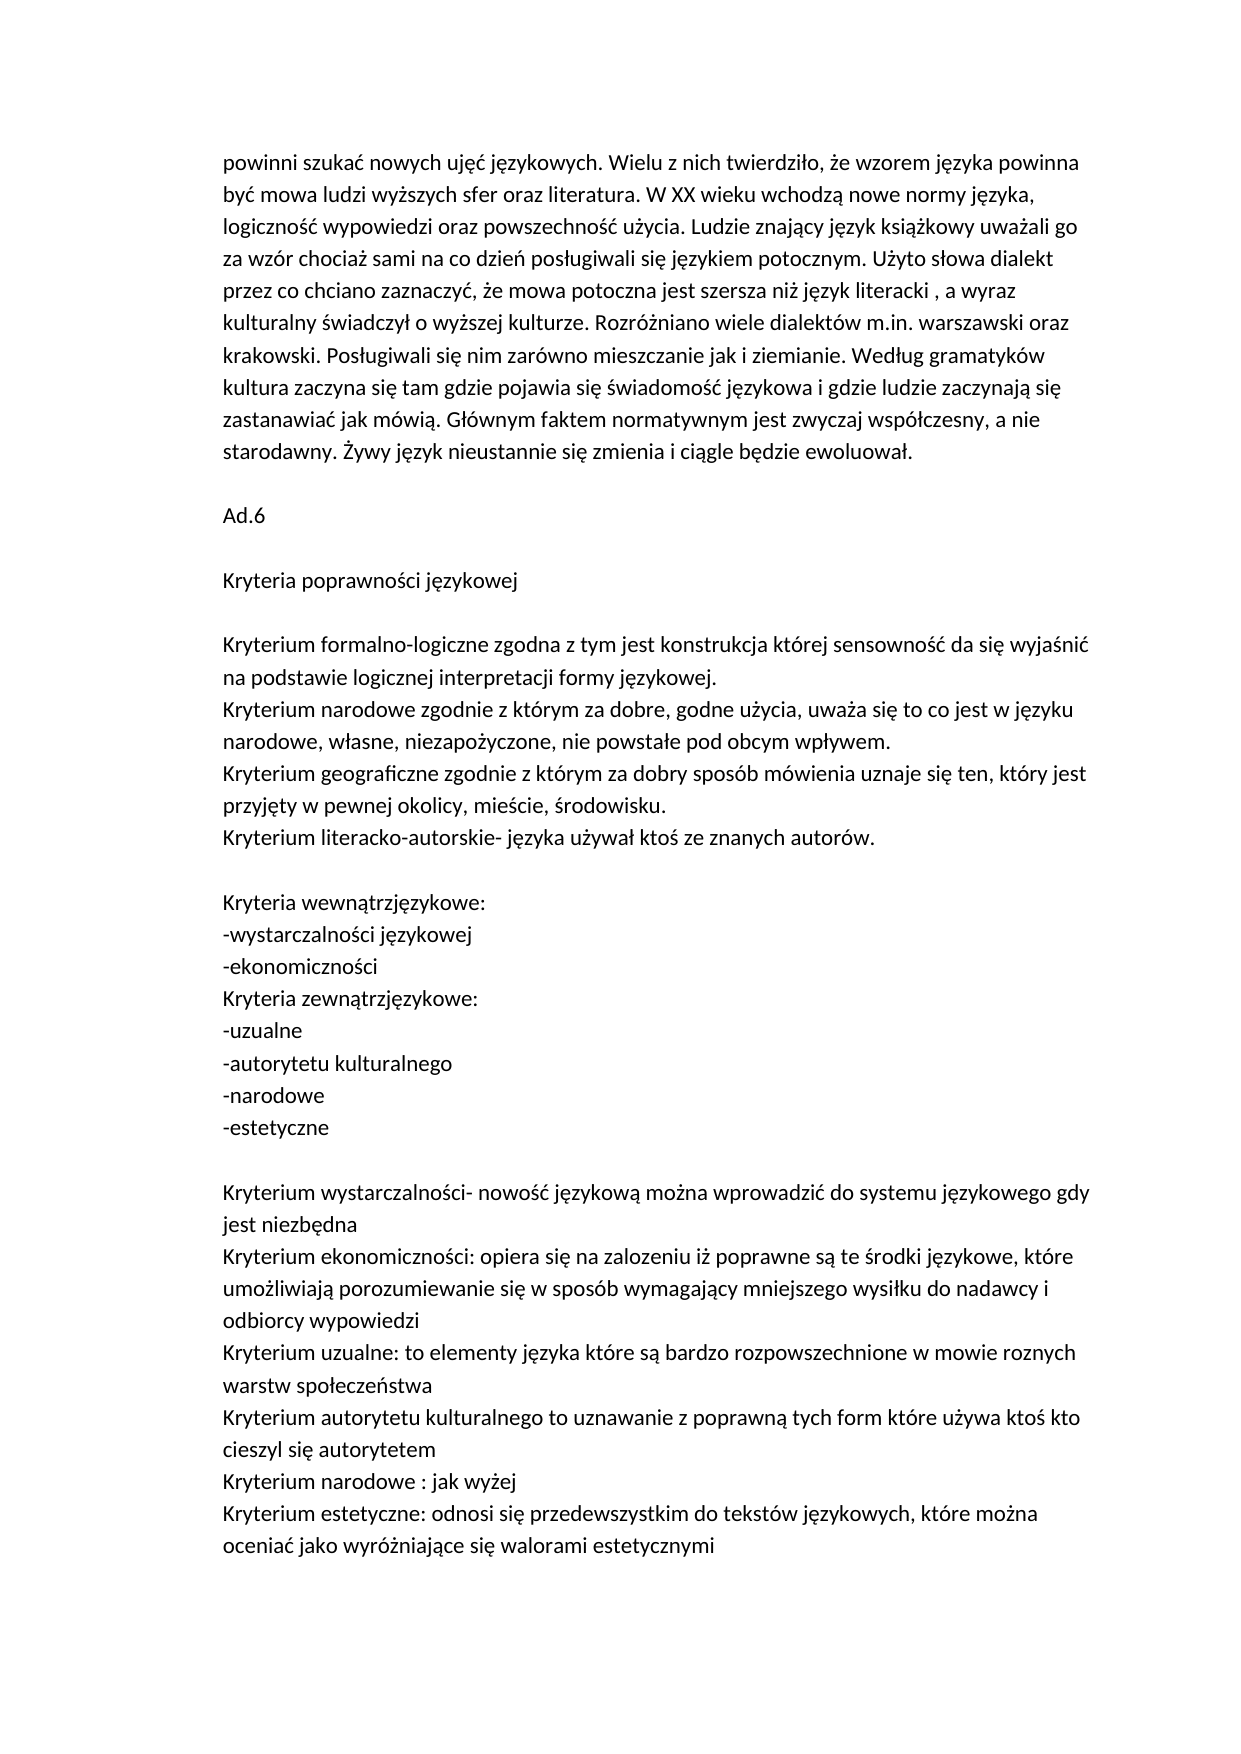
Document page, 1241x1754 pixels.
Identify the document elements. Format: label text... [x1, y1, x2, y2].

list Kryterium literacko-autorskie- języka używał ktoś ze znanych autorów. [223, 823, 1093, 852]
list -uzualne [223, 1017, 1093, 1045]
list Kryterium autorytetu kulturalnego to uznawanie z poprawną tych form które używa ktoś kto cieszyl się autorytetem [223, 1403, 1093, 1463]
list -autorytetu kulturalnego [223, 1049, 1093, 1077]
list Kryterium wystarczalności- nowość językową można wprowadzić do systemu językowego gdy jest niezbędna [223, 1178, 1093, 1238]
list Kryterium formalno-logiczne zgodna z tym jest konstrukcja której sensowność da się wyjaśnić na podstawie logicznej interpretacji formy językowej. [223, 630, 1093, 691]
list Kryterium uzualne: to elementy języka które są bardzo rozpowszechnione w mowie roznych warstw społeczeństwa [223, 1338, 1093, 1399]
list -estetyczne [223, 1113, 1093, 1141]
list Kryterium narodowe : jak wyżej [223, 1467, 1093, 1495]
list Kryterium narodowe zgodnie z którym za dobre, godne użycia, uważa się to co jest w języku narodowe, własne, niezapożyczone, nie powstałe pod obcym wpływem. [223, 695, 1093, 755]
list Kryterium geograficzne zgodnie z którym za dobry sposób mówienia uznaje się ten, który jest przyjęty w pewnej okolicy, mieście, środowisku. [223, 759, 1093, 819]
list Kryterium estetyczne: odnosi się przedewszystkim do tekstów językowych, które można oceniać jako wyróżniające się walorami estetycznymi [223, 1499, 1093, 1560]
list Kryterium ekonomiczności: opiera się na zalozeniu iż poprawne są te środki językowe, które umożliwiają porozumiewanie się w sposób wymagający mniejszego wysiłku do nadawcy i odbiorcy wypowiedzi [223, 1242, 1093, 1334]
list -wystarczalności językowej [223, 920, 1093, 948]
list Kryteria wewnątrzjęzykowe: [223, 888, 1093, 916]
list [223, 148, 1093, 465]
list Kryteria poprawności językowej [223, 566, 1093, 594]
list Ad.6 [223, 502, 1093, 530]
list -narodowe [223, 1081, 1093, 1109]
list Kryteria zewnątrzjęzykowe: [223, 984, 1093, 1012]
list -ekonomiczności [223, 952, 1093, 980]
